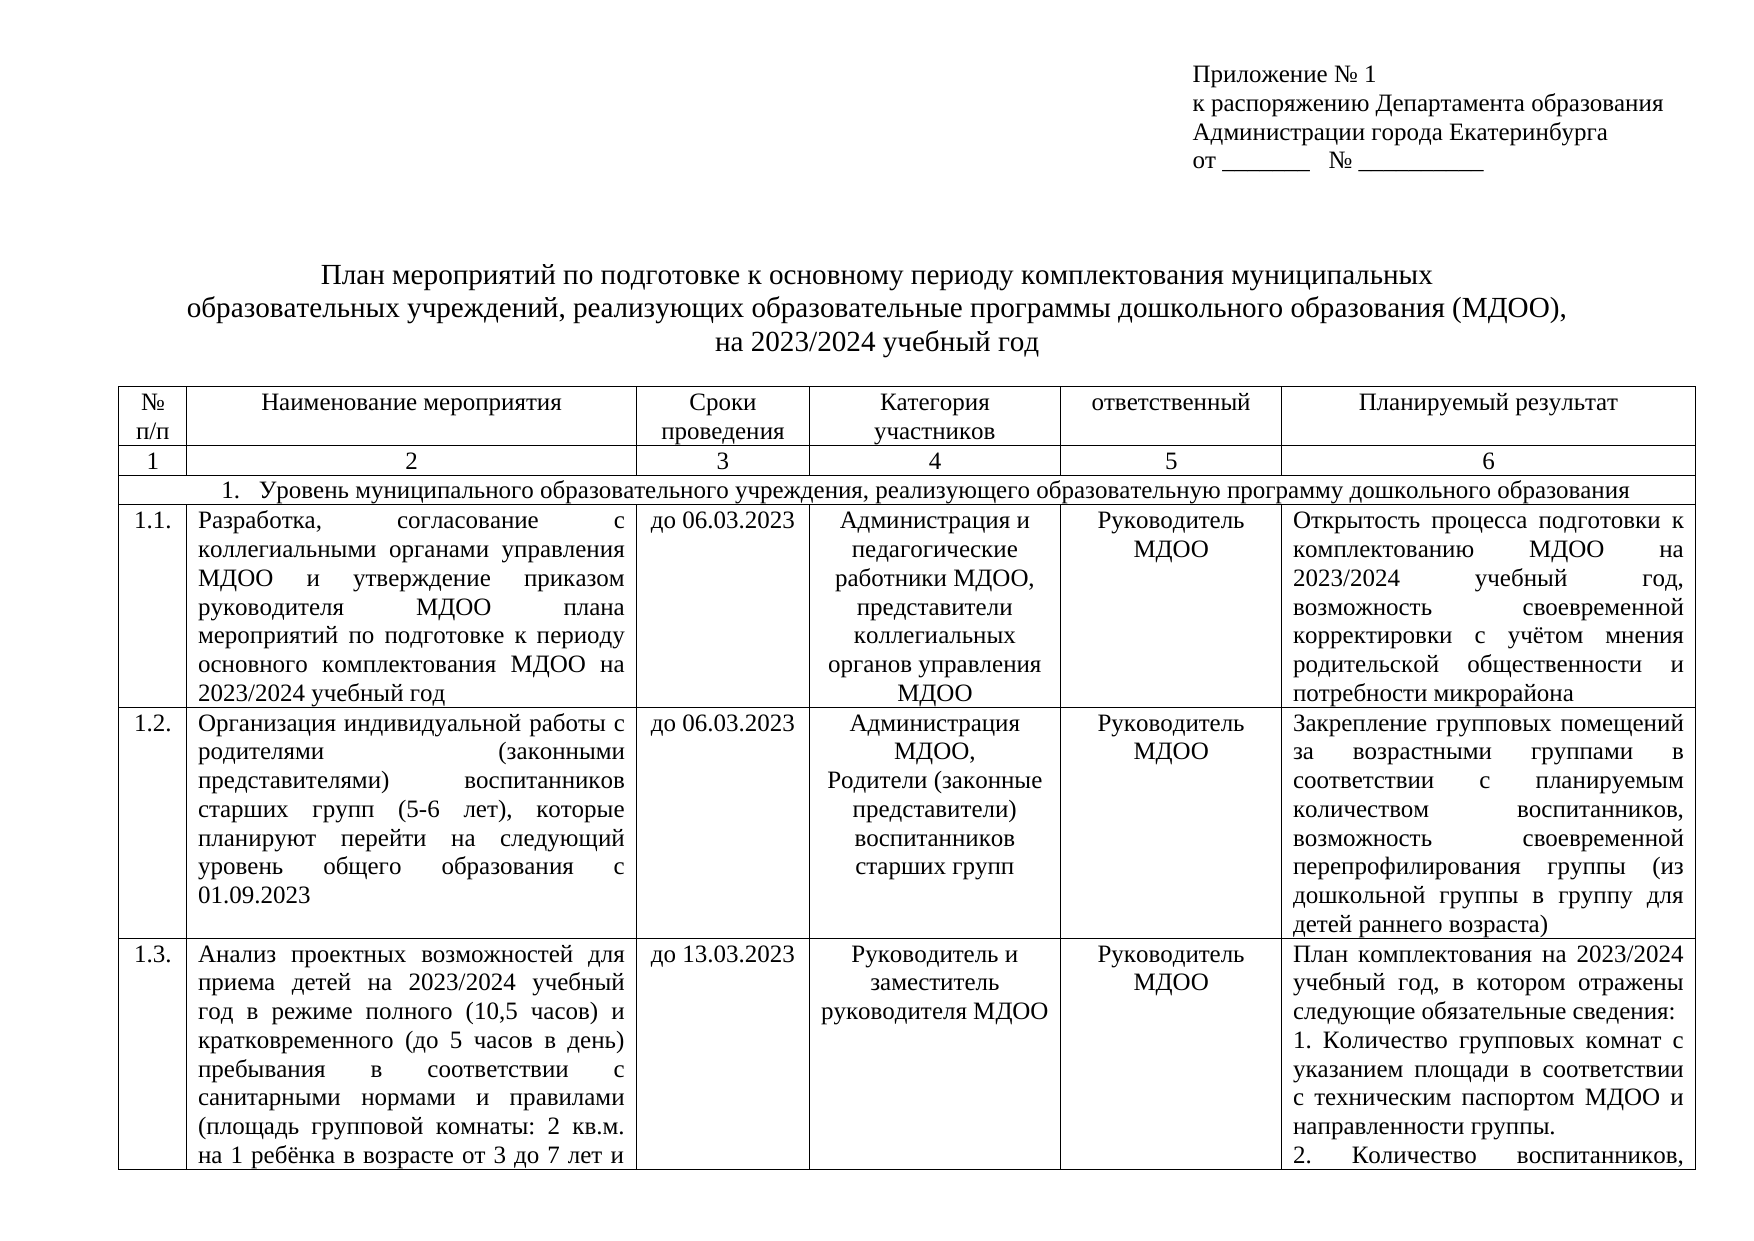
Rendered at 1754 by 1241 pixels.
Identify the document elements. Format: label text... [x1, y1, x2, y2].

table_cell 6 [1282, 446, 1695, 474]
table_cell Руководитель МДОО [1061, 939, 1281, 1169]
table_cell до 06.03.2023 [637, 708, 809, 938]
table_cell Закрепление групповых помещений за возрастными группами в соответствии с планируемым количеством воспитанников, возможность своевременной перепрофилирования группы (из дошкольной группы в группу для детей раннего возраста) [1282, 708, 1695, 938]
table_cell Администрация и педагогические работники МДОО, представители коллегиальных органов управления МДОО [810, 505, 1060, 707]
text образовательных учреждений, реализующих образовательные программы дошкольного образования (МДОО), [118, 290, 1636, 324]
table_cell Руководитель МДОО [1061, 708, 1281, 938]
table_cell 1.1. [119, 505, 186, 707]
table_cell до 06.03.2023 [637, 505, 809, 707]
table_header Наименование мероприятия [187, 387, 636, 445]
text на 2023/2024 учебный год [118, 324, 1636, 357]
table_cell Открытость процесса подготовки к комплектованию МДОО на 2023/2024 учебный год, возможность своевременной корректировки с учётом мнения родительской общественности и потребности микрорайона [1282, 505, 1695, 707]
table_header ответственный [1061, 387, 1281, 445]
table_cell 1.2. [119, 708, 186, 938]
table_cell 2 [187, 446, 636, 474]
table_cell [187, 939, 636, 1169]
table_cell 1 [119, 446, 186, 474]
table_cell Организация индивидуальной работы с родителями (законными представителями) воспитанников старших групп (5-6 лет), которые планируют перейти на следующий уровень общего образования с 01.09.2023 [187, 708, 636, 938]
table_header Планируемый результат [1282, 387, 1695, 445]
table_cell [1282, 939, 1695, 1169]
table_cell Уровень муниципального образовательного учреждения, реализующего образовательную программу дошкольного образования [119, 476, 1695, 504]
table_cell 3 [637, 446, 809, 474]
table_header № п/п [119, 387, 186, 445]
text План мероприятий по подготовке к основному периоду комплектования муниципальных [118, 257, 1636, 290]
table_cell 5 [1061, 446, 1281, 474]
table_cell Администрация МДОО, Родители (законные представители) воспитанников старших групп [810, 708, 1060, 938]
table_cell Разработка, согласование с коллегиальными органами управления МДОО и утверждение приказом руководителя МДОО плана мероприятий по подготовке к периоду основного комплектования МДОО на 2023/2024 учебный год [187, 505, 636, 707]
table_cell до 13.03.2023 [637, 939, 809, 1169]
table_header Приложение № 1 к распоряжению Департамента образования Администрации города Екатеринбурга от _______ № __________ [1181, 59, 1742, 203]
table_cell 1.3. [119, 939, 186, 1169]
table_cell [810, 939, 1060, 1169]
table_header Категория участников [810, 387, 1060, 445]
table_header Сроки проведения [637, 387, 809, 445]
table_cell Руководитель МДОО [1061, 505, 1281, 707]
table_cell 4 [810, 446, 1060, 474]
